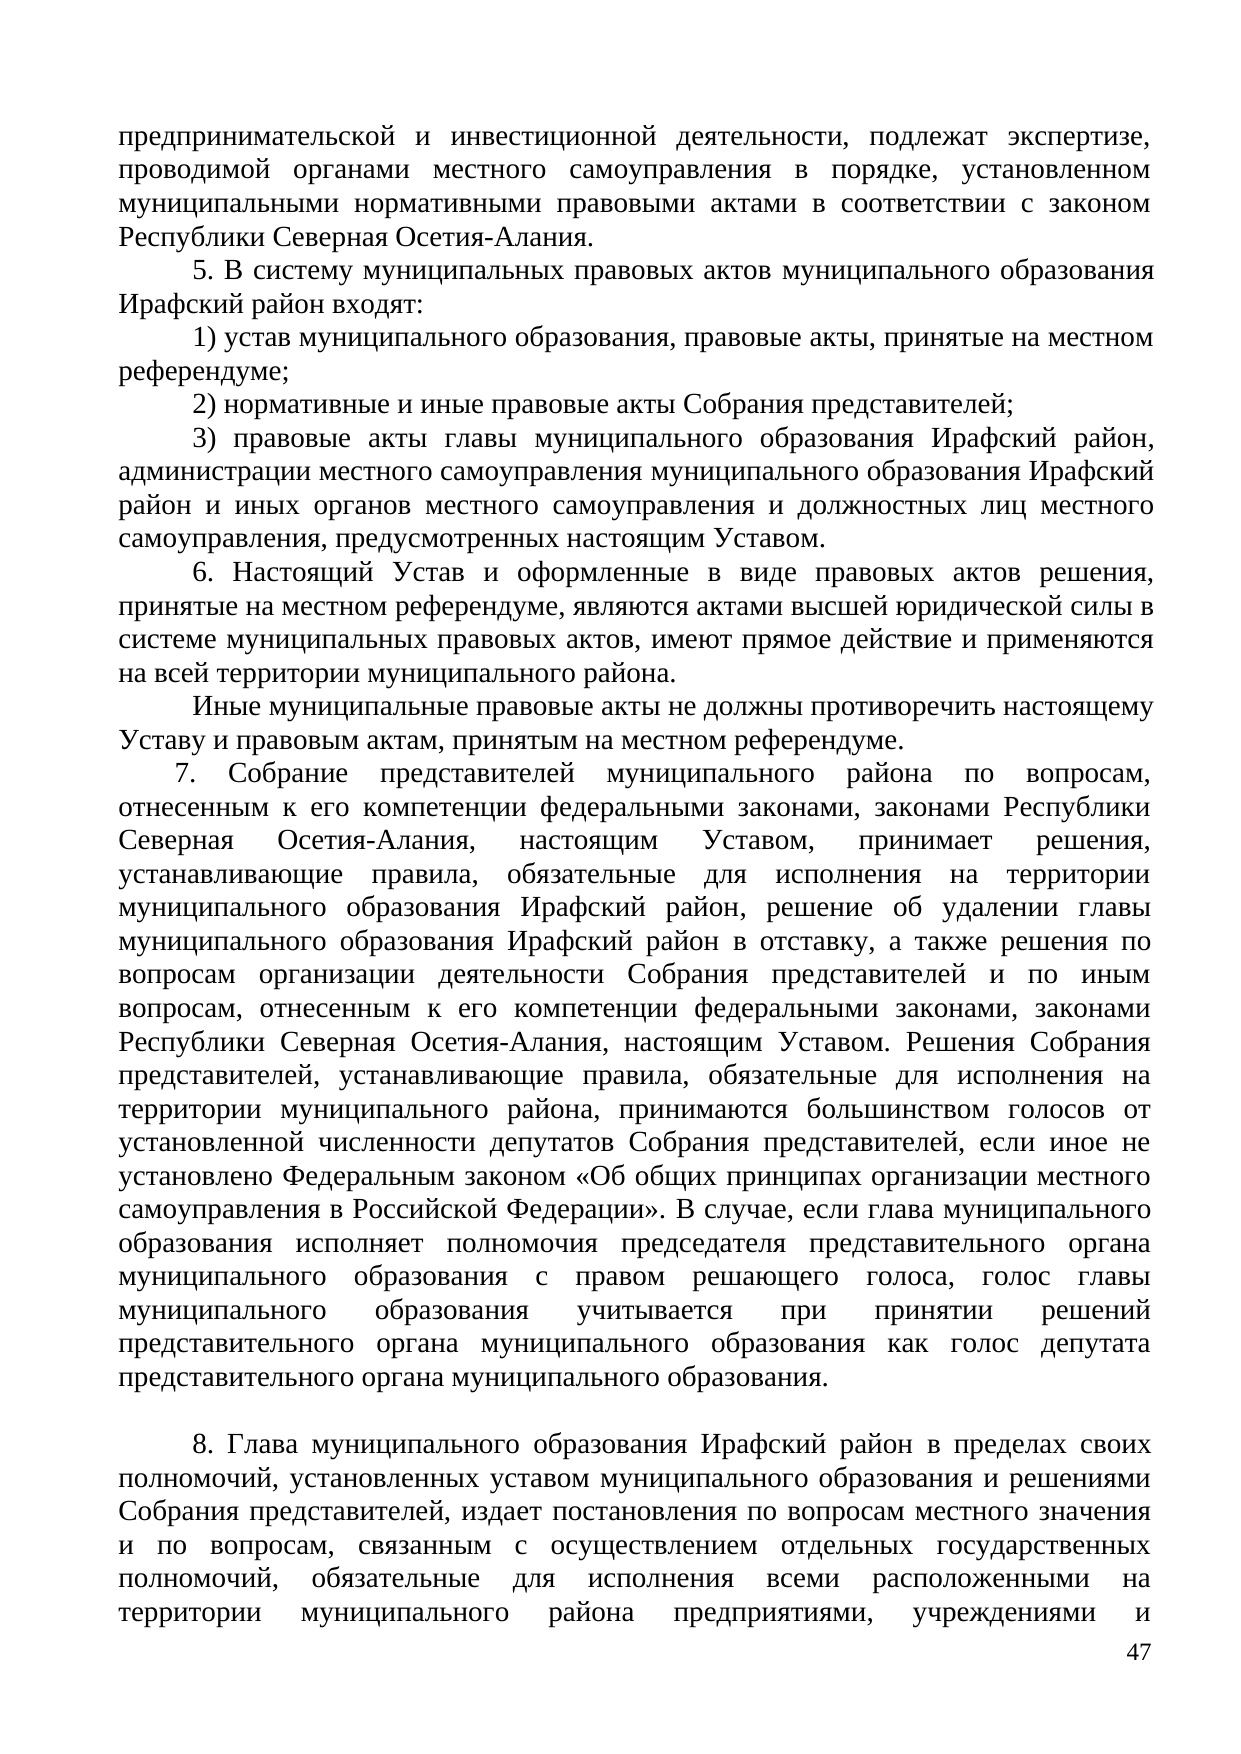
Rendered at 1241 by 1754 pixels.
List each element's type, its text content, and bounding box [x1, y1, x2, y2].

text Иные муниципальные правовые акты не должны противоречить настоящему Уставу и правовым актам, принятым на местном референдуме. [118, 688, 1155, 755]
text 6. Настоящий Устав и оформленные в виде правовых актов решения, принятые на местном референдуме, являются актами высшей юридической силы в системе муниципальных правовых актов, имеют прямое действие и применяются на всей территории муниципального района. [118, 554, 1155, 688]
text 7. Собрание представителей муниципального района по вопросам, отнесенным к его компетенции федеральными законами, законами Республики Северная Осетия-Алания, настоящим Уставом, принимает решения, устанавливающие правила, обязательные для исполнения на территории муниципального образования Ирафский район, решение об удалении главы муниципального образования Ирафский район в отставку, а также решения по вопросам организации деятельности Собрания представителей и по иным вопросам, отнесенным к его компетенции федеральными законами, законами Республики Северная Осетия-Алания, настоящим Уставом. Решения Собрания представителей, устанавливающие правила, обязательные для исполнения на территории муниципального района, принимаются большинством голосов от установленной численности депутатов Собрания представителей, если иное не установлено Федеральным законом «Об общих принципах организации местного самоуправления в Российской Федерации». В случае, если глава муниципального образования исполняет полномочия председателя представительного органа муниципального образования с правом решающего голоса, голос главы муниципального образования учитывается при принятии решений представительного органа муниципального образования как голос депутата представительного органа муниципального образования. [118, 755, 1152, 1393]
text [118, 1426, 1152, 1627]
text 5. В систему муниципальных правовых актов муниципального образования Ирафский район входят: [118, 252, 1155, 319]
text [118, 118, 1152, 252]
text 1) устав муниципального образования, правовые акты, принятые на местном референдуме; [118, 319, 1155, 386]
text 2) нормативные и иные правовые акты Собрания представителей; [118, 386, 1155, 420]
text 3) правовые акты главы муниципального образования Ирафский район, администрации местного самоуправления муниципального образования Ирафский район и иных органов местного самоуправления и должностных лиц местного самоуправления, предусмотренных настоящим Уставом. [118, 420, 1155, 554]
